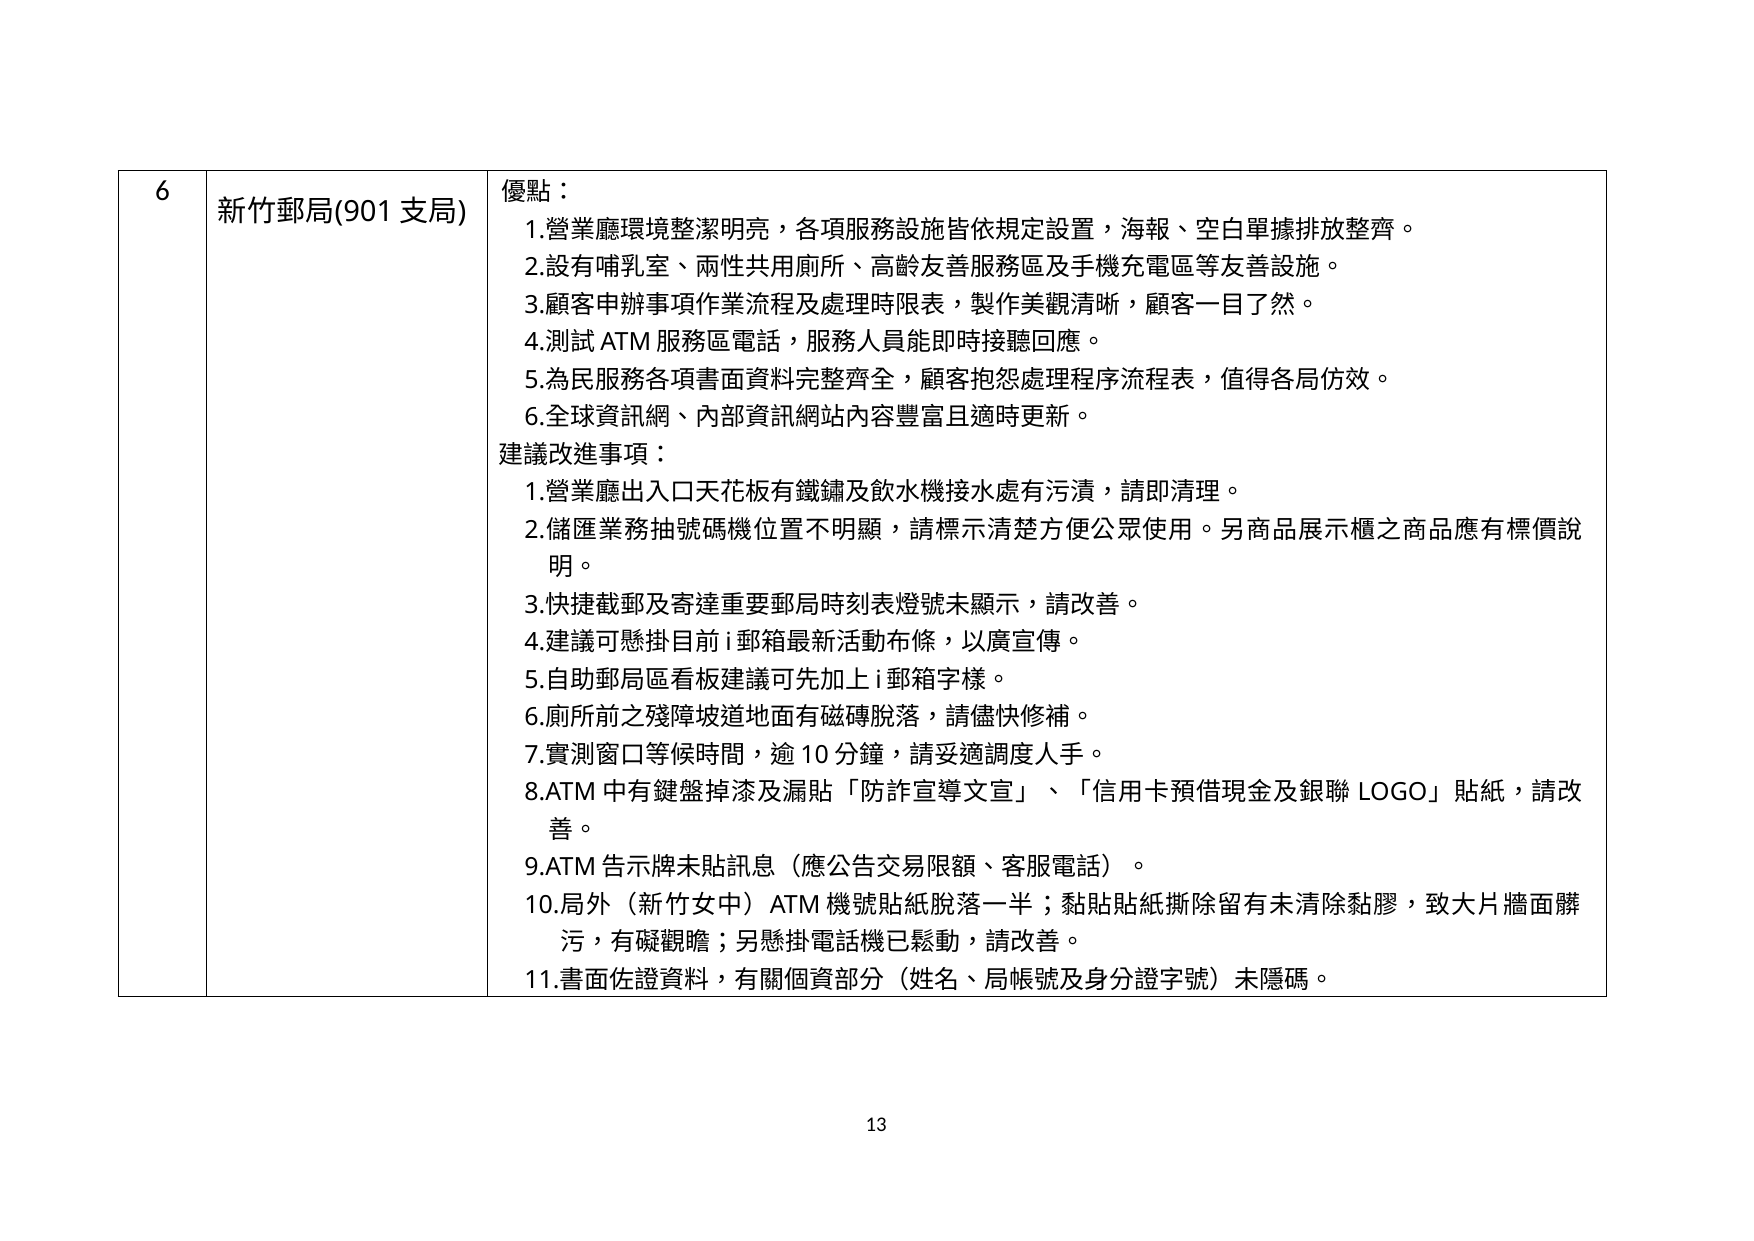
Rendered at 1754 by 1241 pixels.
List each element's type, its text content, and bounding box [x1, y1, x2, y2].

table_cell 優點： 1.營業廳環境整潔明亮，各項服務設施皆依規定設置，海報、空白單據排放整齊。 2.設有哺乳室、兩性共用廁所、高齡友善服務區及手機充電區等友善設施。 3.顧客申辦事項作業流程及處理時限表，製作美觀清晰，顧客一目了然。 4.測試ATM服務區電話，服務人員能即時接聽回應。 5.為民服務各項書面資料完整齊全，顧客抱怨處理程序流程表，值得各局仿效。 6.全球資訊網、內部資訊網站內容豐富且適時更新。 建議改進事項： 1.營業廳出入口天花板有鐵鏽及飲水機接水處有污漬，請即清理。 2.儲匯業務抽號碼機位置不明顯，請標示清楚方便公眾使用。另商品展示櫃之商品應有標價說明。 3.快捷截郵及寄達重要郵局時刻表燈號未顯示，請改善。 4.建議可懸掛目前i郵箱最新活動布條，以廣宣傳。 5.自助郵局區看板建議可先加上i郵箱字樣。 6.廁所前之殘障坡道地面有磁磚脫落，請儘快修補。 7.實測窗口等候時間，逾10分鐘，請妥適調度人手。 8.ATM中有鍵盤掉漆及漏貼「防詐宣導文宣」、「信用卡預借現金及銀聯LOGO」貼紙，請改善。 9.ATM告示牌未貼訊息（應公告交易限額、客服電話）。 10.局外（新竹女中）ATM機號貼紙脫落一半；黏貼貼紙撕除留有未清除黏膠，致大片牆面髒污，有礙觀瞻；另懸掛電話機已鬆動，請改善。 11.書面佐證資料，有關個資部分（姓名、局帳號及身分證字號）未隱碼。 [488, 171, 1606, 996]
table_cell 新竹郵局(901支局) [207, 171, 487, 996]
table_cell 6 [119, 171, 206, 996]
